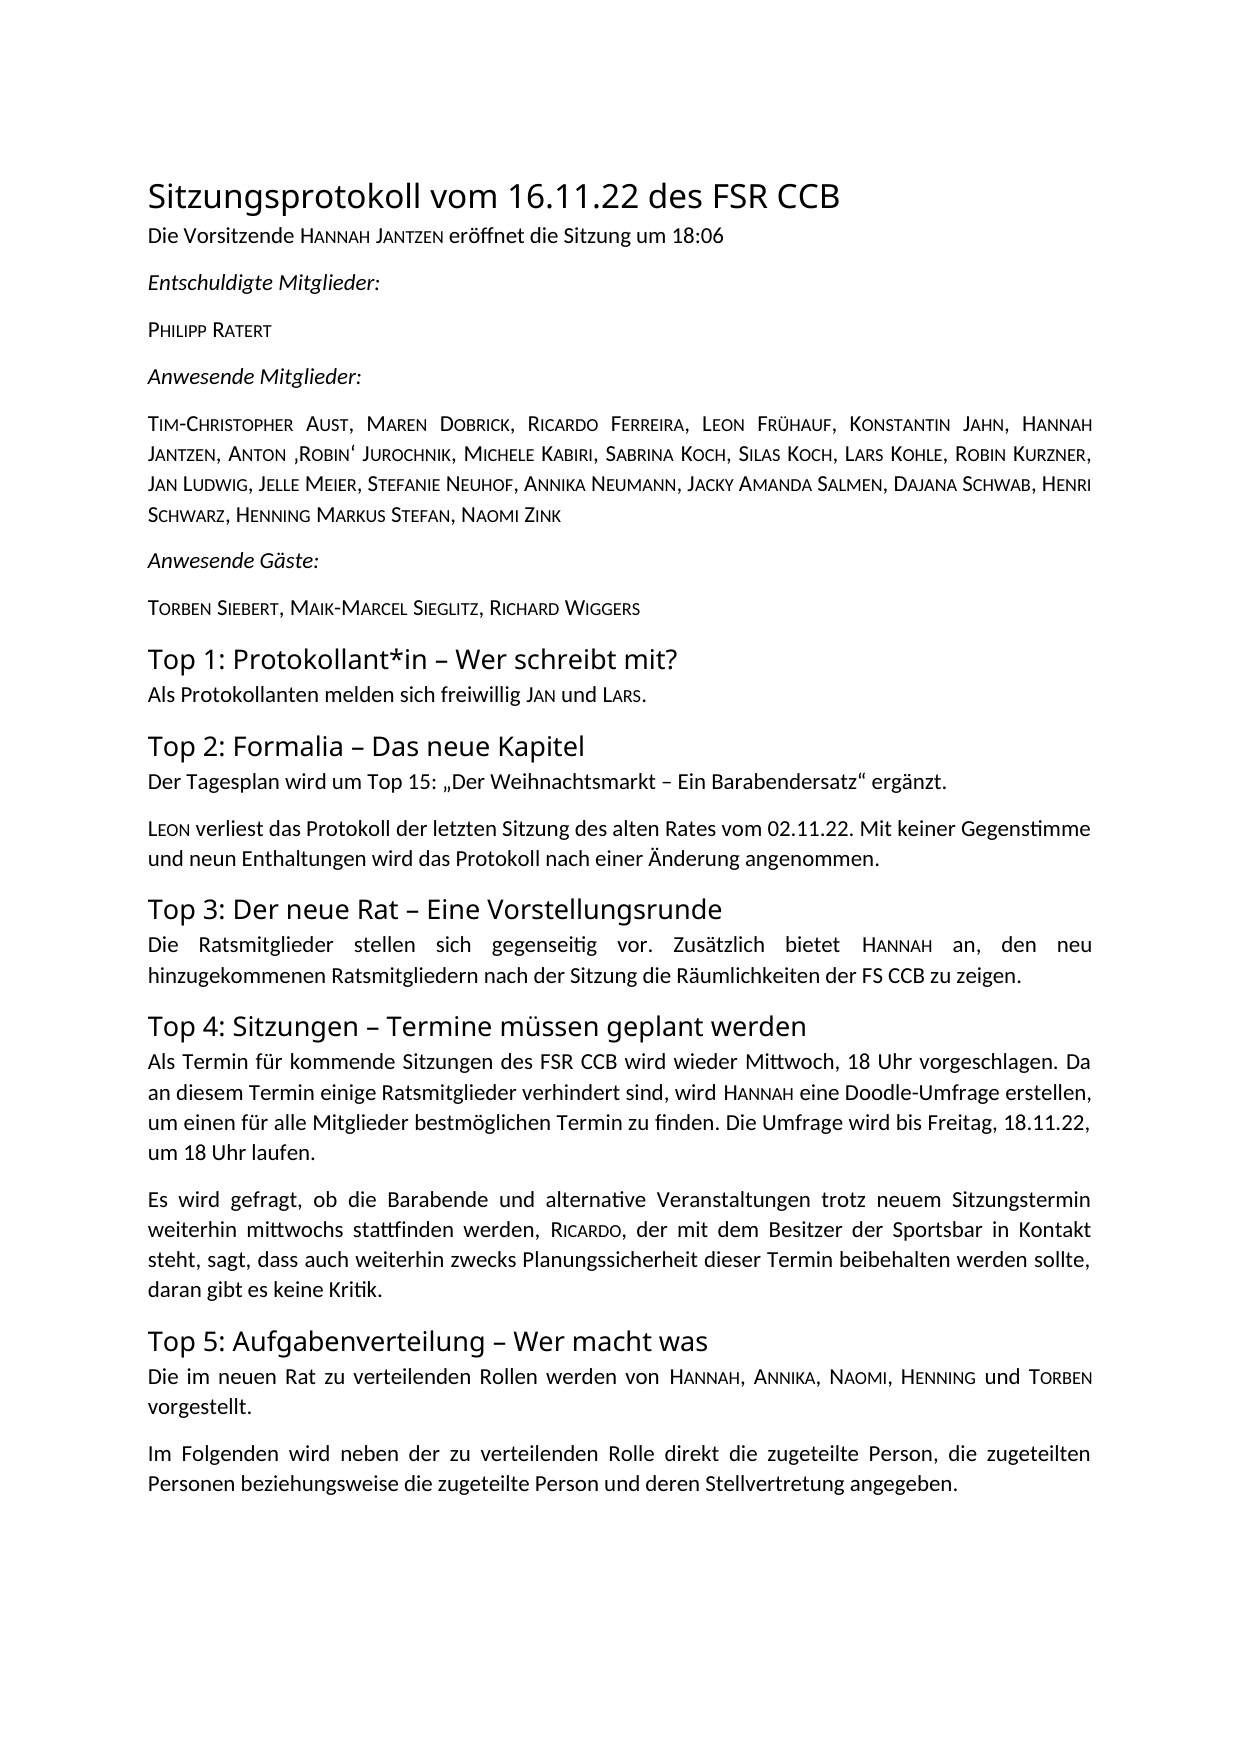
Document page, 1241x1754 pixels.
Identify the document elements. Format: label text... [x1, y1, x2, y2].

text Die Ratsmitglieder stellen sich gegenseitig vor. Zusätzlich bietet Hannah an, den neu hinzugekommenen Ratsmitgliedern nach der Sitzung die Räumlichkeiten der FS CCB zu zeigen. [148, 931, 1093, 989]
text Es wird gefragt, ob die Barabende und alternative Veranstaltungen trotz neuem Sitzungstermin weiterhin mittwochs stattfinden werden, Ricardo, der mit dem Besitzer der Sportsbar in Kontakt steht, sagt, dass auch weiterhin zwecks Planungssicherheit dieser Termin beibehalten werden sollte, daran gibt es keine Kritik. [148, 1185, 1093, 1303]
text Die im neuen Rat zu verteilenden Rollen werden von Hannah, Annika, Naomi, Henning und Torben vorgestellt. [148, 1362, 1093, 1420]
text Im Folgenden wird neben der zu verteilenden Rolle direkt die zugeteilte Person, die zugeteilten Personen beziehungsweise die zugeteilte Person und deren Stellvertretung angegeben. [148, 1439, 1093, 1497]
text Als Protokollanten melden sich freiwillig Jan und Lars. [148, 680, 1093, 708]
subtitle Top 3: Der neue Rat – Eine Vorstellungsrunde [148, 891, 1093, 928]
subtitle Sitzungsprotokoll vom 16.11.22 des FSR CCB [148, 173, 1093, 218]
text Torben Siebert, Maik-Marcel Sieglitz, Richard Wiggers [148, 593, 1093, 621]
subtitle Top 1: Protokollant*in – Wer schreibt mit? [148, 640, 1093, 677]
subtitle Top 4: Sitzungen – Termine müssen geplant werden [148, 1008, 1093, 1044]
text Anwesende Gäste: [148, 547, 1093, 574]
text Anwesende Mitglieder: [148, 362, 1093, 390]
text Als Termin für kommende Sitzungen des FSR CCB wird wieder Mittwoch, 18 Uhr vorgeschlagen. Da an diesem Termin einige Ratsmitglieder verhindert sind, wird Hannah eine Doodle-Umfrage erstellen, um einen für alle Mitglieder bestmöglichen Termin zu finden. Die Umfrage wird bis Freitag, 18.11.22, um 18 Uhr laufen. [148, 1047, 1093, 1166]
subtitle Top 2: Formalia – Das neue Kapitel [148, 727, 1093, 764]
text Leon verliest das Protokoll der letzten Sitzung des alten Rates vom 02.11.22. Mit keiner Gegenstimme und neun Enthaltungen wird das Protokoll nach einer Änderung angenommen. [148, 814, 1093, 872]
subtitle Top 5: Aufgabenverteilung – Wer macht was [148, 1322, 1093, 1359]
text Tim-Christopher Aust, Maren Dobrick, Ricardo Ferreira, Leon Frühauf, Konstantin Jahn, Hannah Jantzen, Anton ‚Robin‘ Jurochnik, Michele Kabiri, Sabrina Koch, Silas Koch, Lars Kohle, Robin Kurzner, Jan Ludwig, Jelle Meier, Stefanie Neuhof, Annika Neumann, Jacky Amanda Salmen, Dajana Schwab, Henri Schwarz, Henning Markus Stefan, Naomi Zink [148, 409, 1093, 528]
text Die Vorsitzende Hannah Jantzen eröffnet die Sitzung um 18:06 [148, 222, 1093, 249]
text Entschuldigte Mitglieder: [148, 268, 1093, 296]
text Philipp Ratert [148, 315, 1093, 343]
text Der Tagesplan wird um Top 15: „Der Weihnachtsmarkt – Ein Barabendersatz“ ergänzt. [148, 767, 1093, 795]
